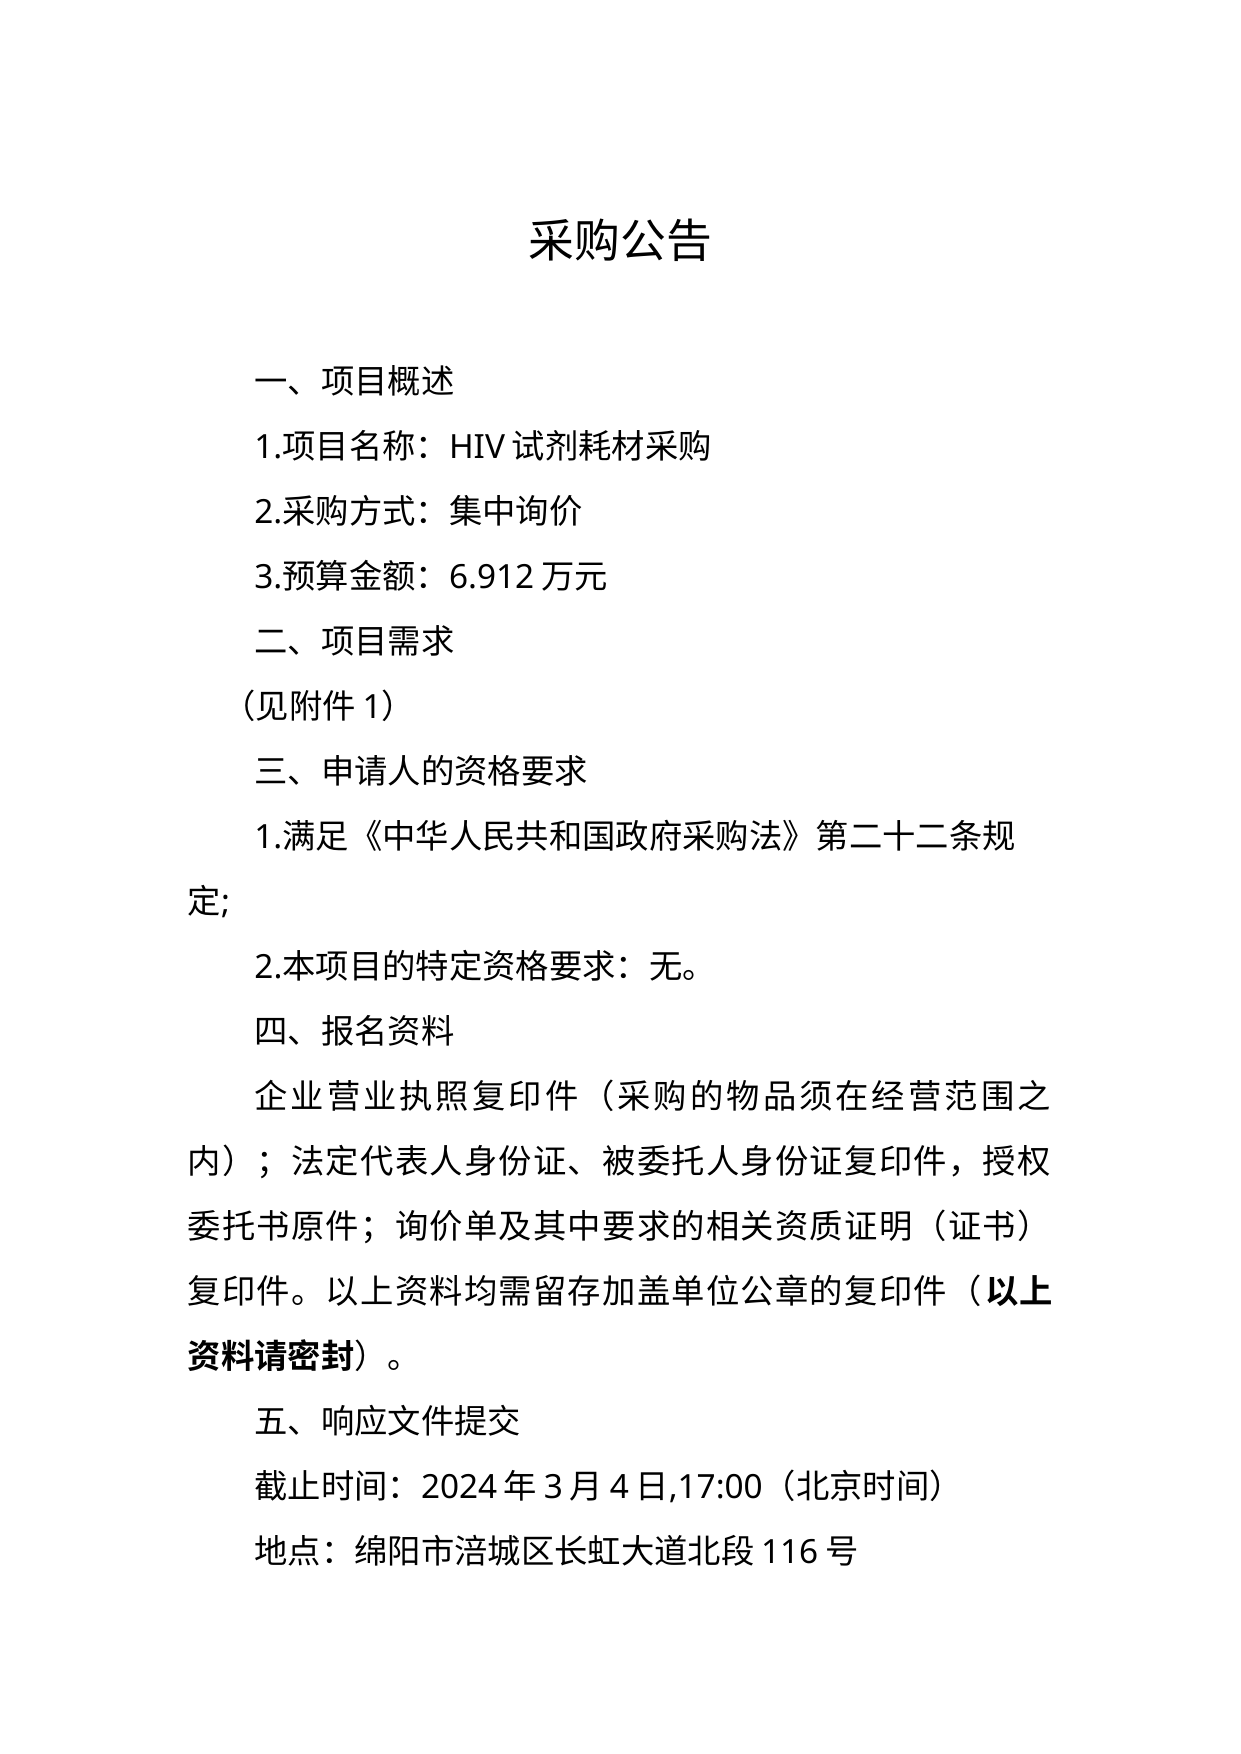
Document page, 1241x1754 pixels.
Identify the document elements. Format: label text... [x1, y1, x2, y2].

subtitle 三、申请人的资格要求 [187, 737, 1053, 802]
text 1.满足《中华人民共和国政府采购法》第二十二条规定; [187, 802, 1053, 932]
subtitle 五、响应文件提交 [187, 1387, 1053, 1452]
text 2.采购方式：集中询价 [187, 477, 1053, 542]
text 3.预算金额：6.912万元 [187, 542, 1053, 607]
subtitle 四、报名资料 [187, 997, 1053, 1062]
text 二、项目需求 [187, 607, 1053, 672]
subtitle 采购公告 [187, 189, 1053, 287]
list 企业营业执照复印件（采购的物品须在经营范围之内）；法定代表人身份证、被委托人身份证复印件，授权委托书原件；询价单及其中要求的相关资质证明（证书）复印件。以上资料均需留存加盖单位公章的复印件（以上资料请密封）。 [187, 1062, 1053, 1387]
text 1.项目名称：HIV试剂耗材采购 [187, 412, 1053, 477]
text （见附件1） [187, 672, 1053, 737]
text 截止时间：2024年3月4日,17:00（北京时间） [187, 1452, 1053, 1517]
subtitle 一、项目概述 [187, 347, 1053, 412]
text 2.本项目的特定资格要求：无。 [187, 932, 1053, 997]
text 地点：绵阳市涪城区长虹大道北段116号 [187, 1517, 1053, 1582]
